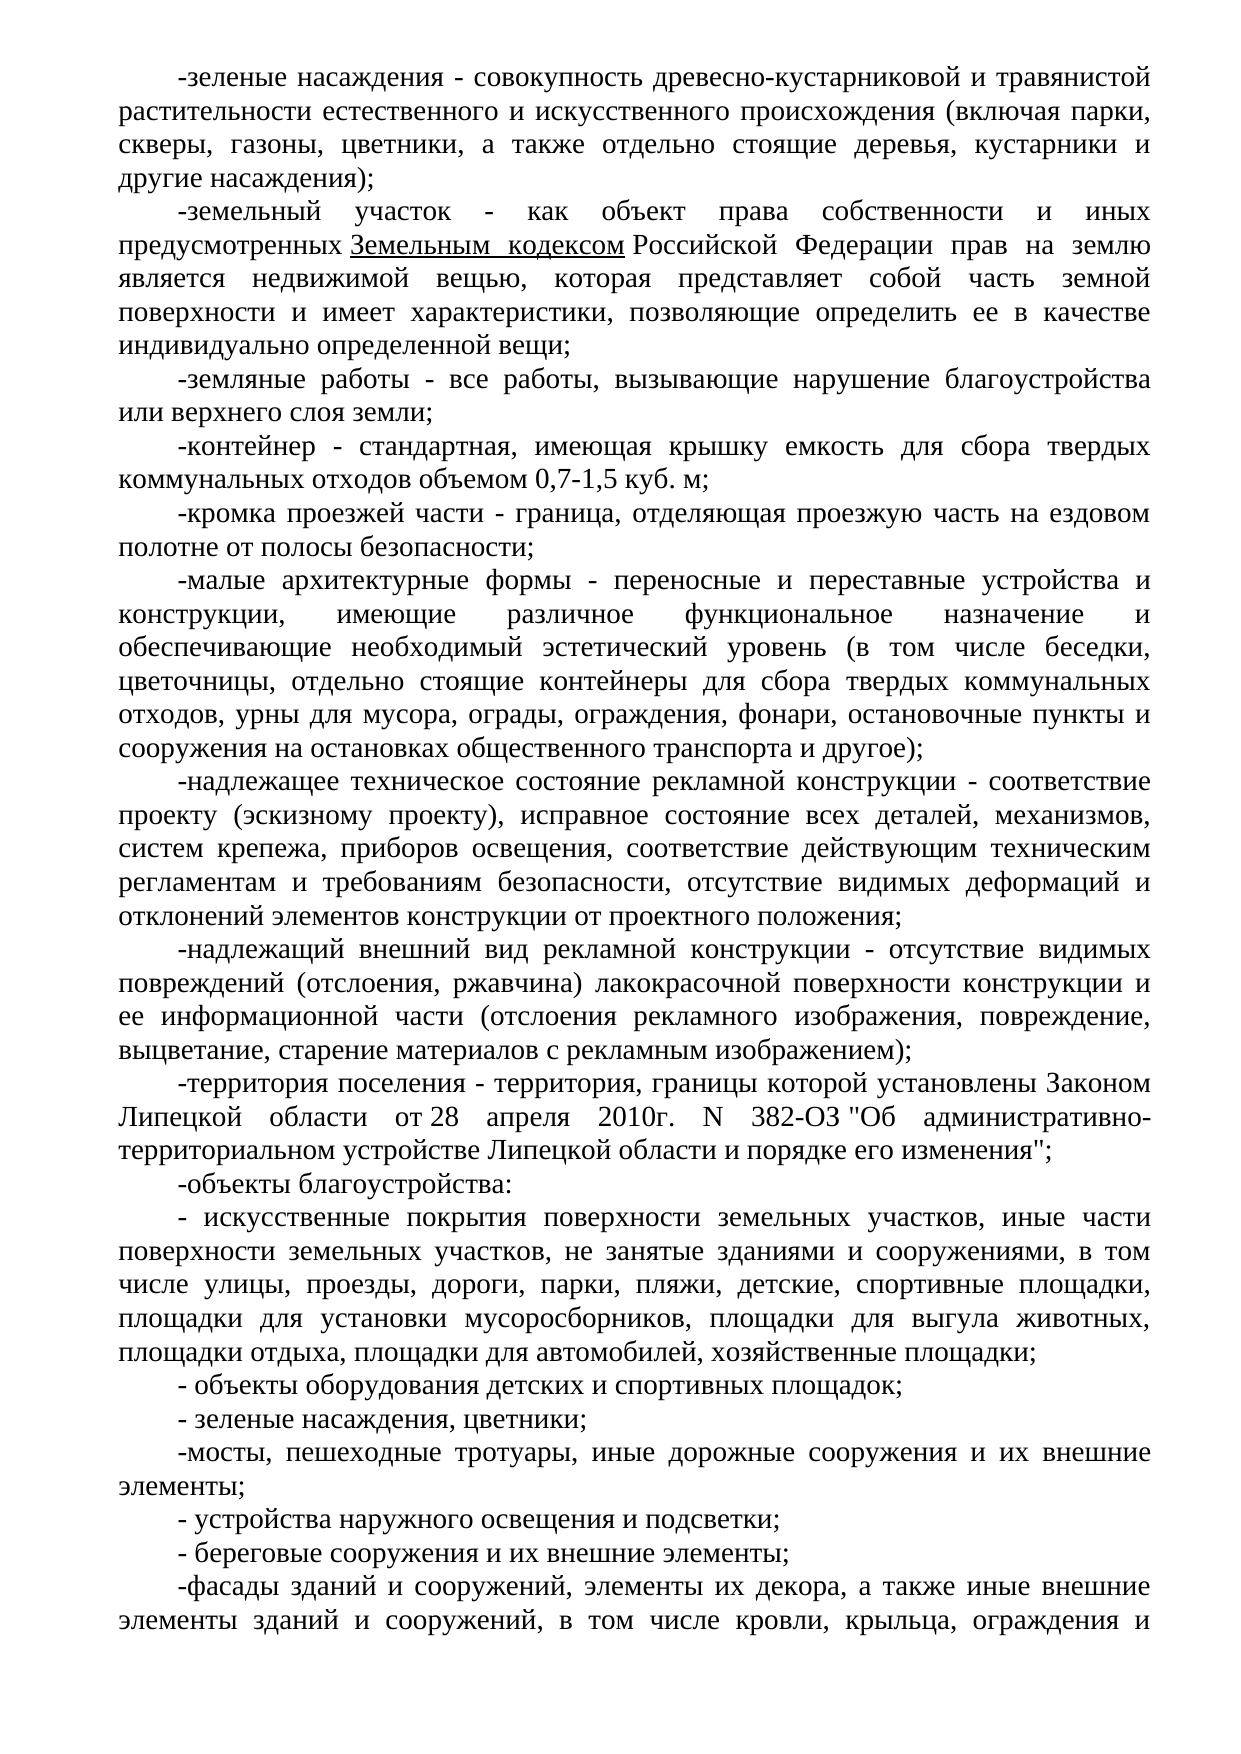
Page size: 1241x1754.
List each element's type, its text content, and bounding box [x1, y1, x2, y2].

text -надлежащий внешний вид рекламной конструкции - отсутствие видимых повреждений (отслоения, ржавчина) лакокрасочной поверхности конструкции и ее информационной части (отслоения рекламного изображения, повреждение, выцветание, старение материалов с рекламным изображением); [118, 931, 1152, 1065]
text -кромка проезжей части - граница, отделяющая проезжую часть на ездовом полотне от полосы безопасности; [118, 495, 1152, 562]
text - устройства наружного освещения и подсветки; [118, 1501, 1152, 1535]
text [118, 1568, 1152, 1636]
text -территория поселения - территория, границы которой установлены Законом Липецкой области от 28 апреля 2010г. N 382-ОЗ "Об административно-территориальном устройстве Липецкой области и порядке его изменения"; [118, 1065, 1152, 1166]
text -мосты, пешеходные тротуары, иные дорожные сооружения и их внешние элементы; [118, 1434, 1152, 1501]
text -надлежащее техническое состояние рекламной конструкции - соответствие проекту (эскизному проекту), исправное состояние всех деталей, механизмов, систем крепежа, приборов освещения, соответствие действующим техническим регламентам и требованиям безопасности, отсутствие видимых деформаций и отклонений элементов конструкции от проектного положения; [118, 763, 1152, 931]
text -зеленые насаждения - совокупность древесно-кустарниковой и травянистой растительности естественного и искусственного происхождения (включая парки, скверы, газоны, цветники, а также отдельно стоящие деревья, кустарники и другие насаждения); [118, 59, 1152, 193]
text - зеленые насаждения, цветники; [118, 1401, 1152, 1434]
text - искусственные покрытия поверхности земельных участков, иные части поверхности земельных участков, не занятые зданиями и сооружениями, в том числе улицы, проезды, дороги, парки, пляжи, детские, спортивные площадки, площадки для установки мусоросборников, площадки для выгула животных, площадки отдыха, площадки для автомобилей, хозяйственные площадки; [118, 1199, 1152, 1367]
text -контейнер - стандартная, имеющая крышку емкость для сбора твердых коммунальных отходов объемом 0,7-1,5 куб. м; [118, 428, 1152, 495]
text -земляные работы - все работы, вызывающие нарушение благоустройства или верхнего слоя земли; [118, 361, 1152, 428]
text -малые архитектурные формы - переносные и переставные устройства и конструкции, имеющие различное функциональное назначение и обеспечивающие необходимый эстетический уровень (в том числе беседки, цветочницы, отдельно стоящие контейнеры для сбора твердых коммунальных отходов, урны для мусора, ограды, ограждения, фонари, остановочные пункты и сооружения на остановках общественного транспорта и другое); [118, 562, 1152, 763]
text - береговые сооружения и их внешние элементы; [118, 1535, 1152, 1568]
text - объекты оборудования детских и спортивных площадок; [118, 1367, 1152, 1401]
text -объекты благоустройства: [118, 1166, 1152, 1199]
text -земельный участок - как объект права собственности и иных предусмотренных Земельным кодексом Российской Федерации прав на землю является недвижимой вещью, которая представляет собой часть земной поверхности и имеет характеристики, позволяющие определить ее в качестве индивидуально определенной вещи; [118, 193, 1152, 361]
